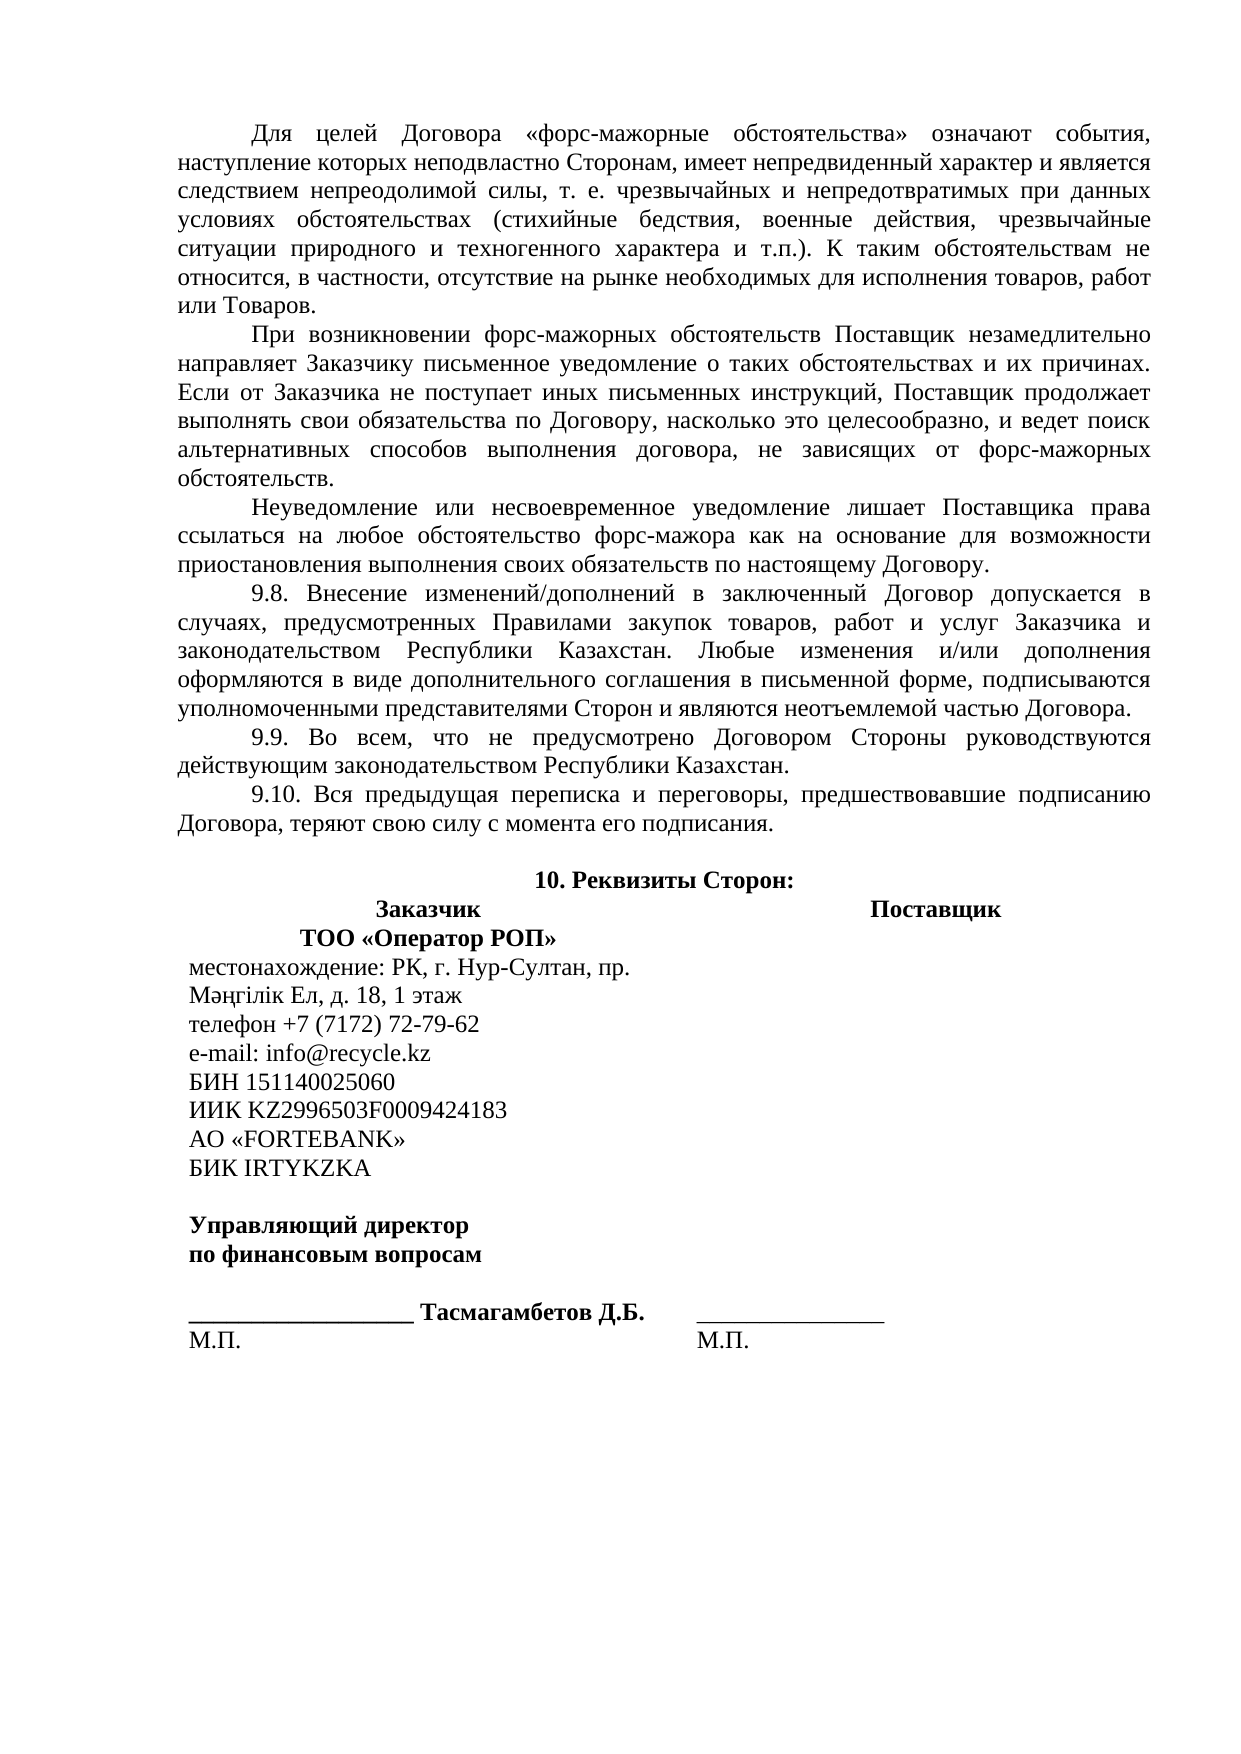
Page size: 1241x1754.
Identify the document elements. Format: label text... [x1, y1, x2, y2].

text При возникновении форс-мажорных обстоятельств Поставщик незамедлительно направляет Заказчику письменное уведомление о таких обстоятельствах и их причинах. Если от Заказчика не поступает иных письменных инструкций, Поставщик продолжает выполнять свои обязательства по Договору, насколько это целесообразно, и ведет поиск альтернативных способов выполнения договора, не зависящих от форс-мажорных обстоятельств. [177, 319, 1152, 492]
table_header Заказчик ТОО «Оператор РОП» [177, 894, 679, 952]
text Неуведомление или несвоевременное уведомление лишает Поставщика права ссылаться на любое обстоятельство форс-мажора как на основание для возможности приостановления выполнения своих обязательств по настоящему Договору. [177, 492, 1152, 578]
text Для целей Договора «форс-мажорные обстоятельства» означают события, наступление которых неподвластно Сторонам, имеет непредвиденный характер и является следствием непреодолимой силы, т. е. чрезвычайных и непредотвратимых при данных условиях обстоятельствах (стихийные бедствия, военные действия, чрезвычайные ситуации природного и техногенного характера и т.п.). К таким обстоятельствам не относится, в частности, отсутствие на рынке необходимых для исполнения товаров, работ или Товаров. [177, 118, 1152, 319]
text 9.8. Внесение изменений/дополнений в заключенный Договор допускается в случаях, предусмотренных Правилами закупок товаров, работ и услуг Заказчика и законодательством Республики Казахстан. Любые изменения и/или дополнения оформляются в виде дополнительного соглашения в письменной форме, подписываются уполномоченными представителями Сторон и являются неотъемлемой частью Договора. [177, 578, 1152, 722]
text 10. Реквизиты Сторон: [177, 866, 1152, 894]
text 9.9. Во всем, что не предусмотрено Договором Стороны руководствуются действующим законодательством Республики Казахстан. [177, 722, 1152, 779]
table_header Поставщик [679, 894, 1192, 952]
text 9.10. Вся предыдущая переписка и переговоры, предшествовавшие подписанию Договора, теряют свою силу с момента его подписания. [177, 779, 1152, 837]
table_cell _______________ М.П. [679, 952, 1192, 1354]
table_cell местонахождение: РК, г. Нур-Султан, пр. Мәңгілік Ел, д. 18, 1 этаж телефон +7 (7172) 72-79-62 e-mail: info@recycle.kz БИН 151140025060 ИИК KZ2996503F0009424183 АО «FORTEBANK» БИК IRTYKZKA Управляющий директор по финансовым вопросам __________________ Тасмагамбетов Д.Б. М.П. [177, 952, 679, 1354]
